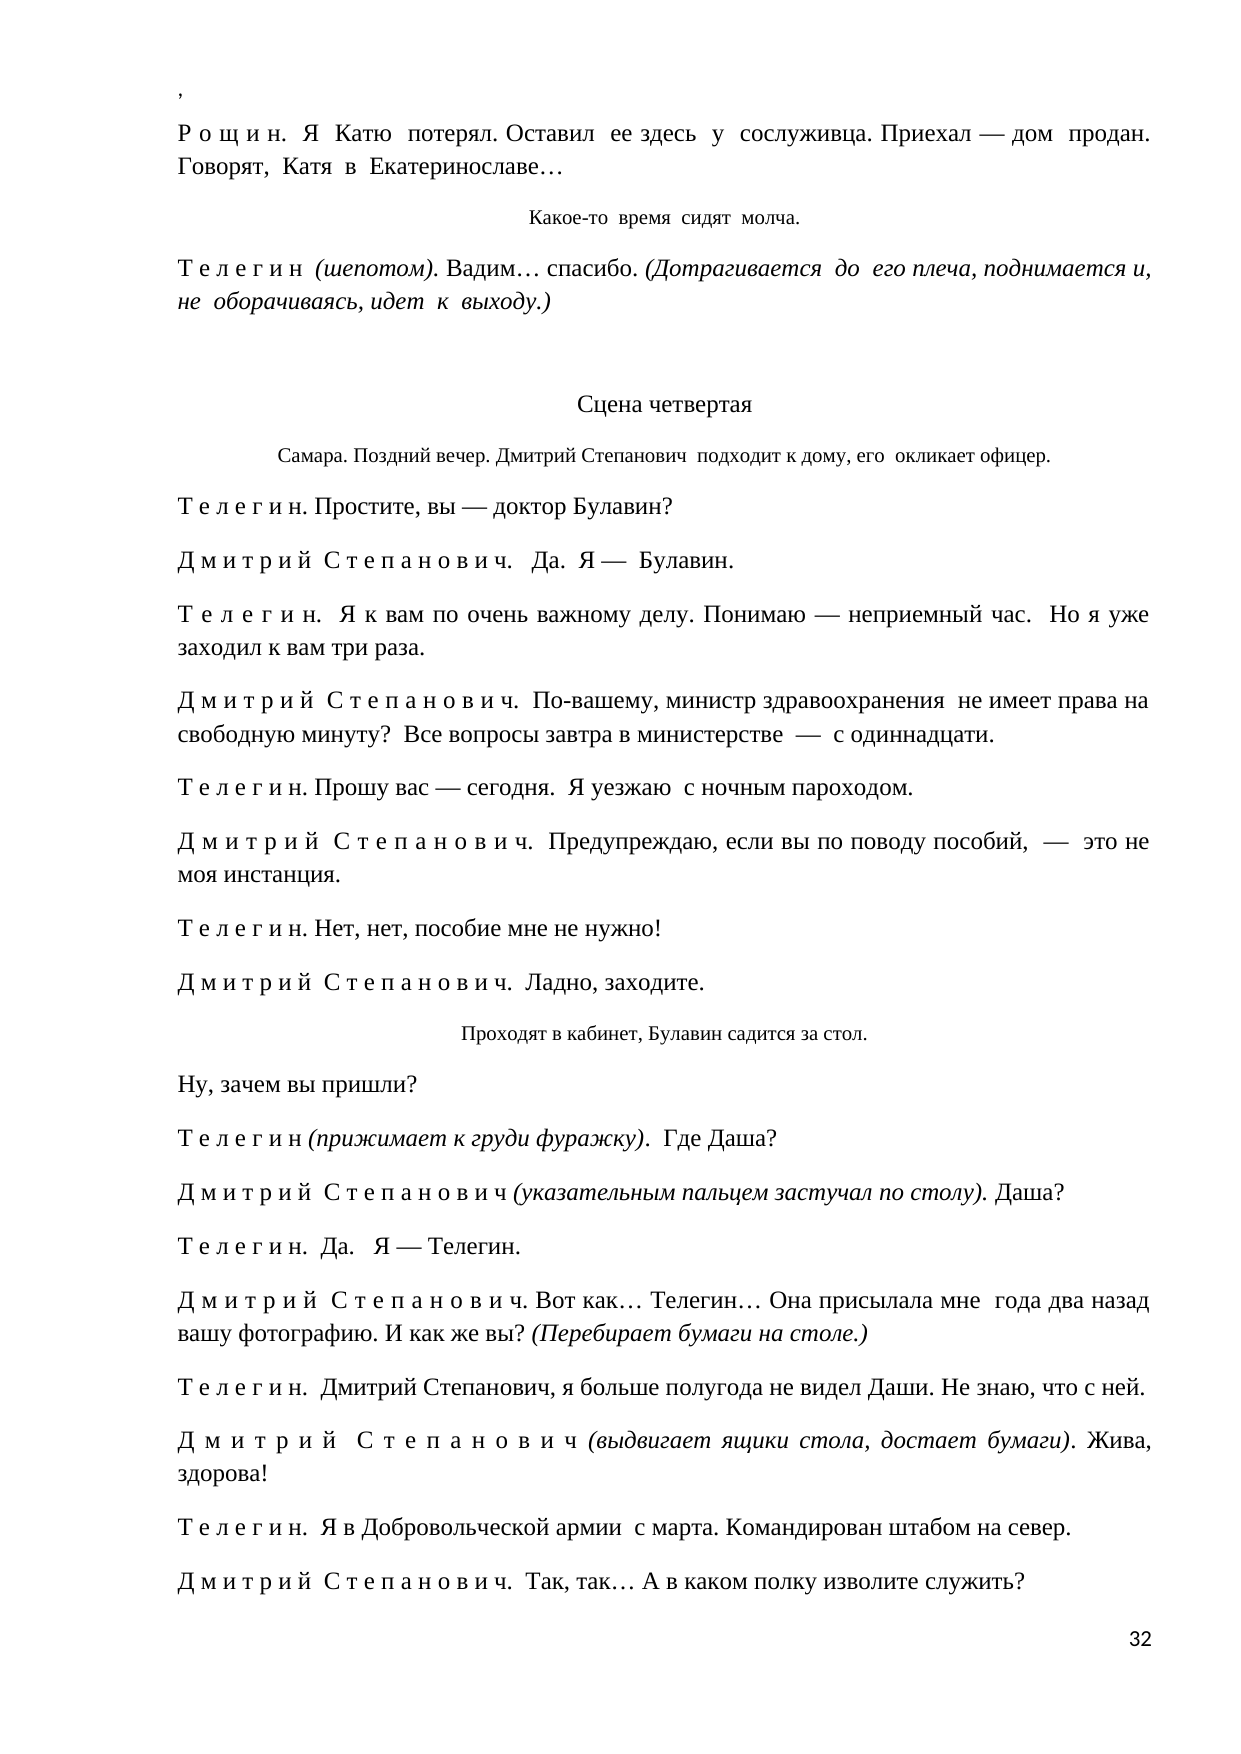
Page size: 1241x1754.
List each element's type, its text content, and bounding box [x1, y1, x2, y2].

text Самара. Поздний вечер. Дмитрий Степанович подходит к дому, его окликает офицер. [177, 443, 1152, 467]
text Д м и т р и й С т е п а н о в и ч (указательным пальцем застучал по столу). Даша? [177, 1177, 1152, 1206]
text Т е л е г и н. Я к вам по очень важному делу. Понимаю — неприемный час. Но я уже заходил к вам три раза. [177, 599, 1152, 661]
text Т е л е г и н. Нет, нет, пособие мне не нужно! [177, 913, 1152, 942]
text Сцена четвертая [177, 389, 1152, 417]
text Т е л е г и н (прижимает к груди фуражку). Где Даша? [177, 1123, 1152, 1152]
text Т е л е г и н. Дмитрий Степанович, я больше полугода не видел Даши. Не знаю, что с ней. [177, 1372, 1152, 1400]
text Т е л е г и н. Простите, вы — доктор Булавин? [177, 491, 1152, 520]
text Т е л е г и н. Да. Я — Телегин. [177, 1231, 1152, 1260]
text Д м и т р и й С т е п а н о в и ч. По-вашему, министр здравоохранения не имеет права на свободную минуту? Все вопросы завтра в министерстве — с одиннадцати. [177, 686, 1152, 747]
text Какое-то время сидят молча. [177, 205, 1152, 229]
text Т е л е г и н. Прошу вас — сегодня. Я уезжаю с ночным пароходом. [177, 772, 1152, 801]
text Т е л е г и н. Я в Добровольческой армии с марта. Командирован штабом на север. [177, 1512, 1152, 1541]
text Д м и т р и й С т е п а н о в и ч. Вот как… Телегин… Она присылала мне года два назад вашу фотографию. И как же вы? (Перебирает бумаги на столе.) [177, 1285, 1152, 1347]
text Д м и т р и й С т е п а н о в и ч. Ладно, заходите. [177, 967, 1152, 996]
text Д м и т р и й С т е п а н о в и ч (выдвигает ящики стола, достает бумаги). Жива, здорова! [177, 1426, 1152, 1487]
text Проходят в кабинет, Булавин садится за стол. [177, 1021, 1152, 1045]
text Т е л е г и н (шепотом). Вадим… спасибо. (Дотрагивается до его плеча, поднимается и, не оборачиваясь, идет к выходу.) [177, 253, 1152, 315]
text Ну, зачем вы пришли? [177, 1069, 1152, 1098]
text Д м и т р и й С т е п а н о в и ч. Предупреждаю, если вы по поводу пособий, — это не моя инстанция. [177, 826, 1152, 888]
text Д м и т р и й С т е п а н о в и ч. Так, так… А в каком полку изволите служить? [177, 1566, 1152, 1595]
text Р о щ и н. Я Катю потерял. Оставил ее здесь у сослуживца. Приехал — дом продан. Говорят, Катя в Екатеринославе… [177, 118, 1152, 180]
text Д м и т р и й С т е п а н о в и ч. Да. Я — Булавин. [177, 545, 1152, 574]
